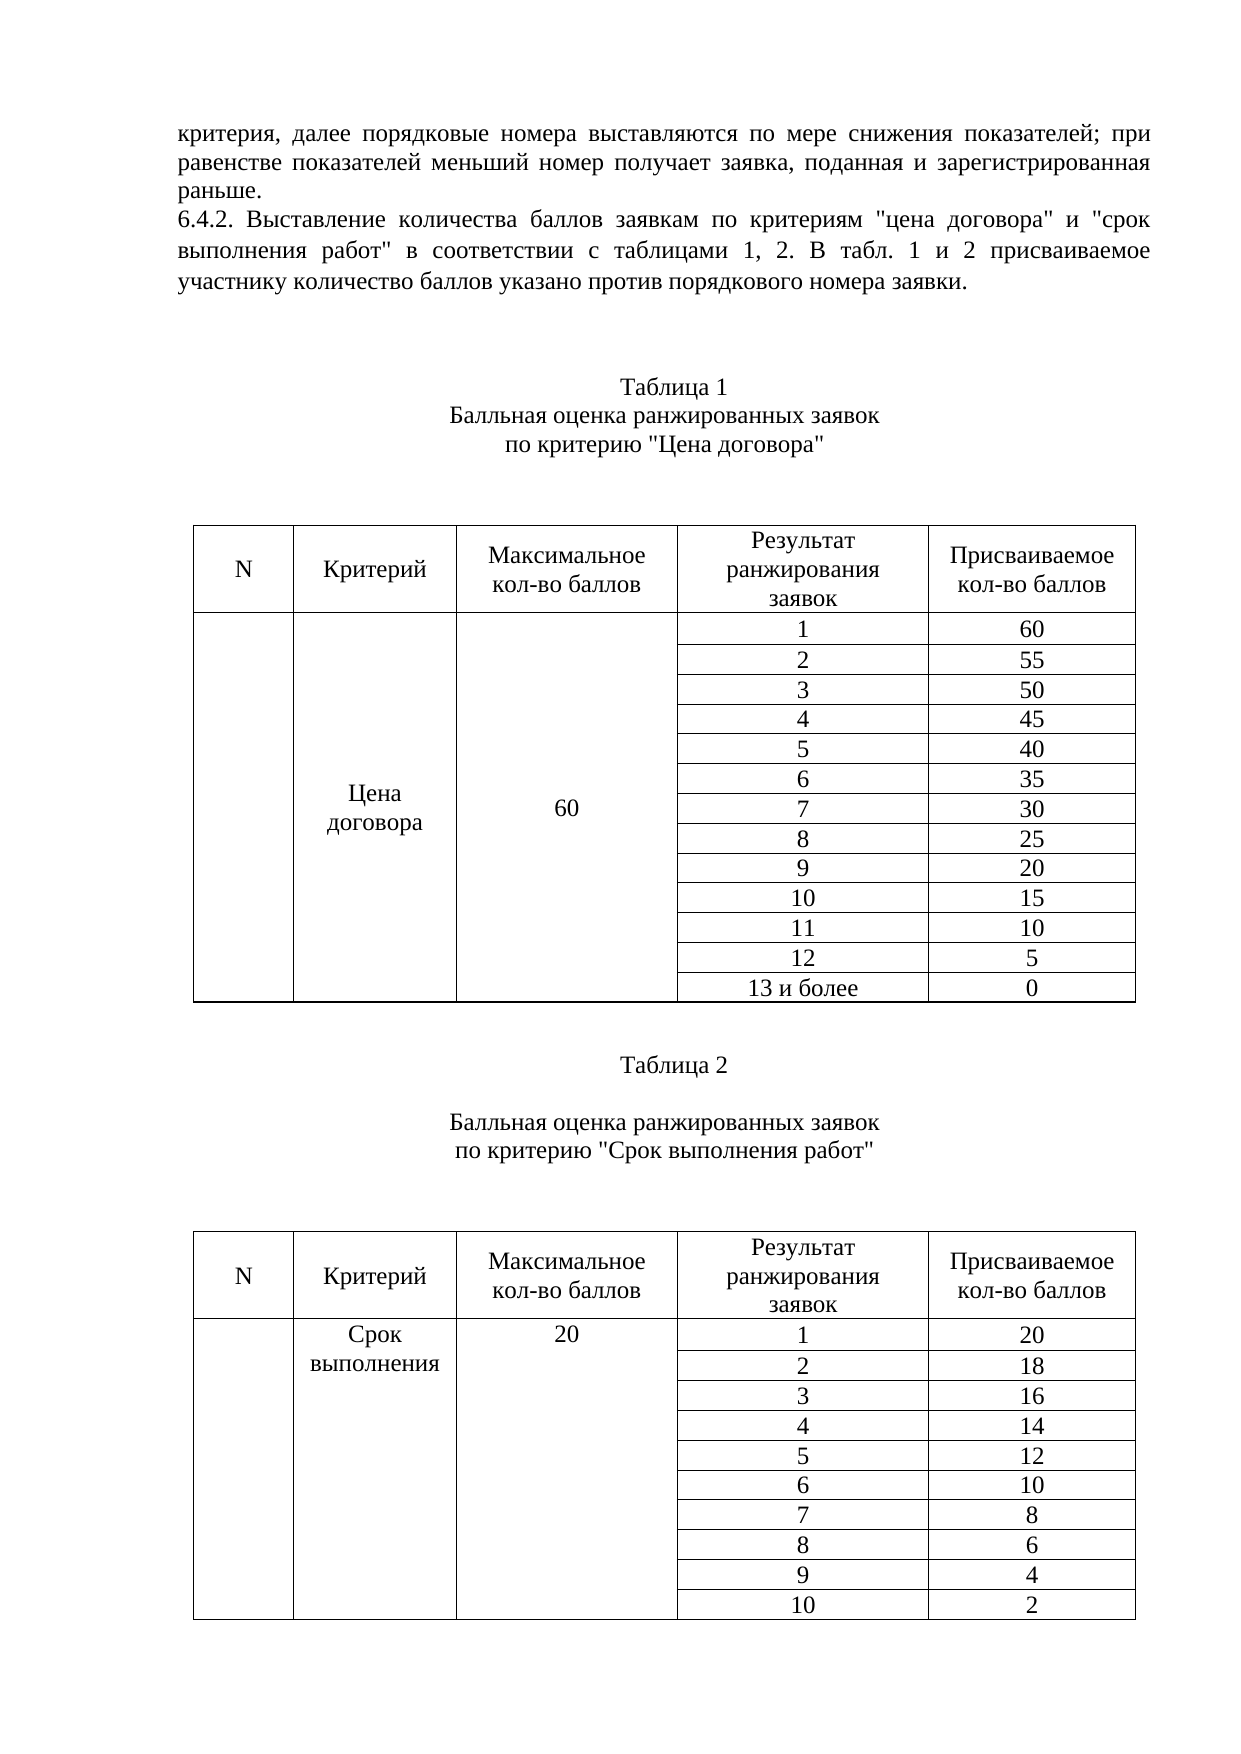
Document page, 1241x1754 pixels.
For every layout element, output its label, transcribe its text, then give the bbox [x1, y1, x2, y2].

table_cell 50 [929, 675, 1135, 703]
table_header Критерий [294, 1232, 456, 1318]
table_cell 10 [678, 883, 928, 912]
table_cell 55 [929, 645, 1135, 674]
table_cell 2 [678, 645, 928, 674]
table_cell 8 [678, 824, 928, 852]
text Балльная оценка ранжированных заявок [177, 400, 1152, 429]
table_cell 15 [929, 883, 1135, 912]
table_cell 35 [929, 764, 1135, 793]
table_cell 40 [929, 734, 1135, 763]
table_cell 6 [678, 1471, 928, 1499]
text 6.4.2. Выставление количества баллов заявкам по критериям "цена договора" и "срок выполнения работ" в соответствии с таблицами 1, 2. В табл. 1 и 2 присваиваемое участнику количество баллов указано против порядкового номера заявки. [177, 204, 1152, 295]
table_cell 5 [678, 1441, 928, 1469]
table_cell 9 [678, 1560, 928, 1589]
table_cell [194, 613, 293, 1001]
table_cell 20 [929, 854, 1135, 882]
table_header Максимальное кол-во баллов [457, 526, 677, 612]
table_cell 13 и более [678, 973, 928, 1001]
table_header N [194, 526, 293, 612]
table_cell 60 [457, 613, 677, 1001]
table_cell 7 [678, 794, 928, 823]
table_cell 12 [929, 1441, 1135, 1469]
table_cell 1 [678, 1319, 928, 1350]
table_cell 8 [929, 1500, 1135, 1529]
table_cell 45 [929, 705, 1135, 733]
table_header Результат ранжирования заявок [678, 1232, 928, 1318]
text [177, 118, 1152, 204]
table_cell 6 [678, 764, 928, 793]
table_header Критерий [294, 526, 456, 612]
text по критерию "Цена договора" [177, 429, 1152, 458]
table_cell 4 [678, 1411, 928, 1440]
table_cell 14 [929, 1411, 1135, 1440]
text по критерию "Срок выполнения работ" [177, 1136, 1152, 1164]
table_cell 10 [678, 1590, 928, 1618]
table_cell 25 [929, 824, 1135, 852]
table_cell 2 [929, 1590, 1135, 1618]
table_cell 12 [678, 943, 928, 972]
table_cell 6 [929, 1530, 1135, 1559]
table_cell 4 [678, 705, 928, 733]
table_cell 3 [678, 675, 928, 703]
table_cell 8 [678, 1530, 928, 1559]
table_header Присваиваемое кол-во баллов [929, 526, 1135, 612]
table_cell 3 [678, 1381, 928, 1410]
table_header Максимальное кол-во баллов [457, 1232, 677, 1318]
table_cell 20 [929, 1319, 1135, 1350]
table_cell 4 [929, 1560, 1135, 1589]
text Таблица 2 [546, 1050, 1152, 1079]
table_cell 60 [929, 613, 1135, 644]
table_cell [194, 1319, 293, 1618]
table_cell 7 [678, 1500, 928, 1529]
table_cell 2 [678, 1351, 928, 1380]
table_cell Срок выполнения [294, 1319, 456, 1618]
table_cell 30 [929, 794, 1135, 823]
table_cell 5 [929, 943, 1135, 972]
table_cell 20 [457, 1319, 677, 1618]
table_header Присваиваемое кол-во баллов [929, 1232, 1135, 1318]
table_cell 11 [678, 913, 928, 942]
table_header N [194, 1232, 293, 1318]
table_header Результат ранжирования заявок [678, 526, 928, 612]
table_cell 10 [929, 913, 1135, 942]
table_cell 10 [929, 1471, 1135, 1499]
text Балльная оценка ранжированных заявок [177, 1107, 1152, 1136]
table_cell 18 [929, 1351, 1135, 1380]
text Таблица 1 [546, 372, 1152, 400]
table_cell 9 [678, 854, 928, 882]
table_cell Цена договора [294, 613, 456, 1001]
table_cell 16 [929, 1381, 1135, 1410]
table_cell 0 [929, 973, 1135, 1001]
table_cell 1 [678, 613, 928, 644]
table_cell 5 [678, 734, 928, 763]
